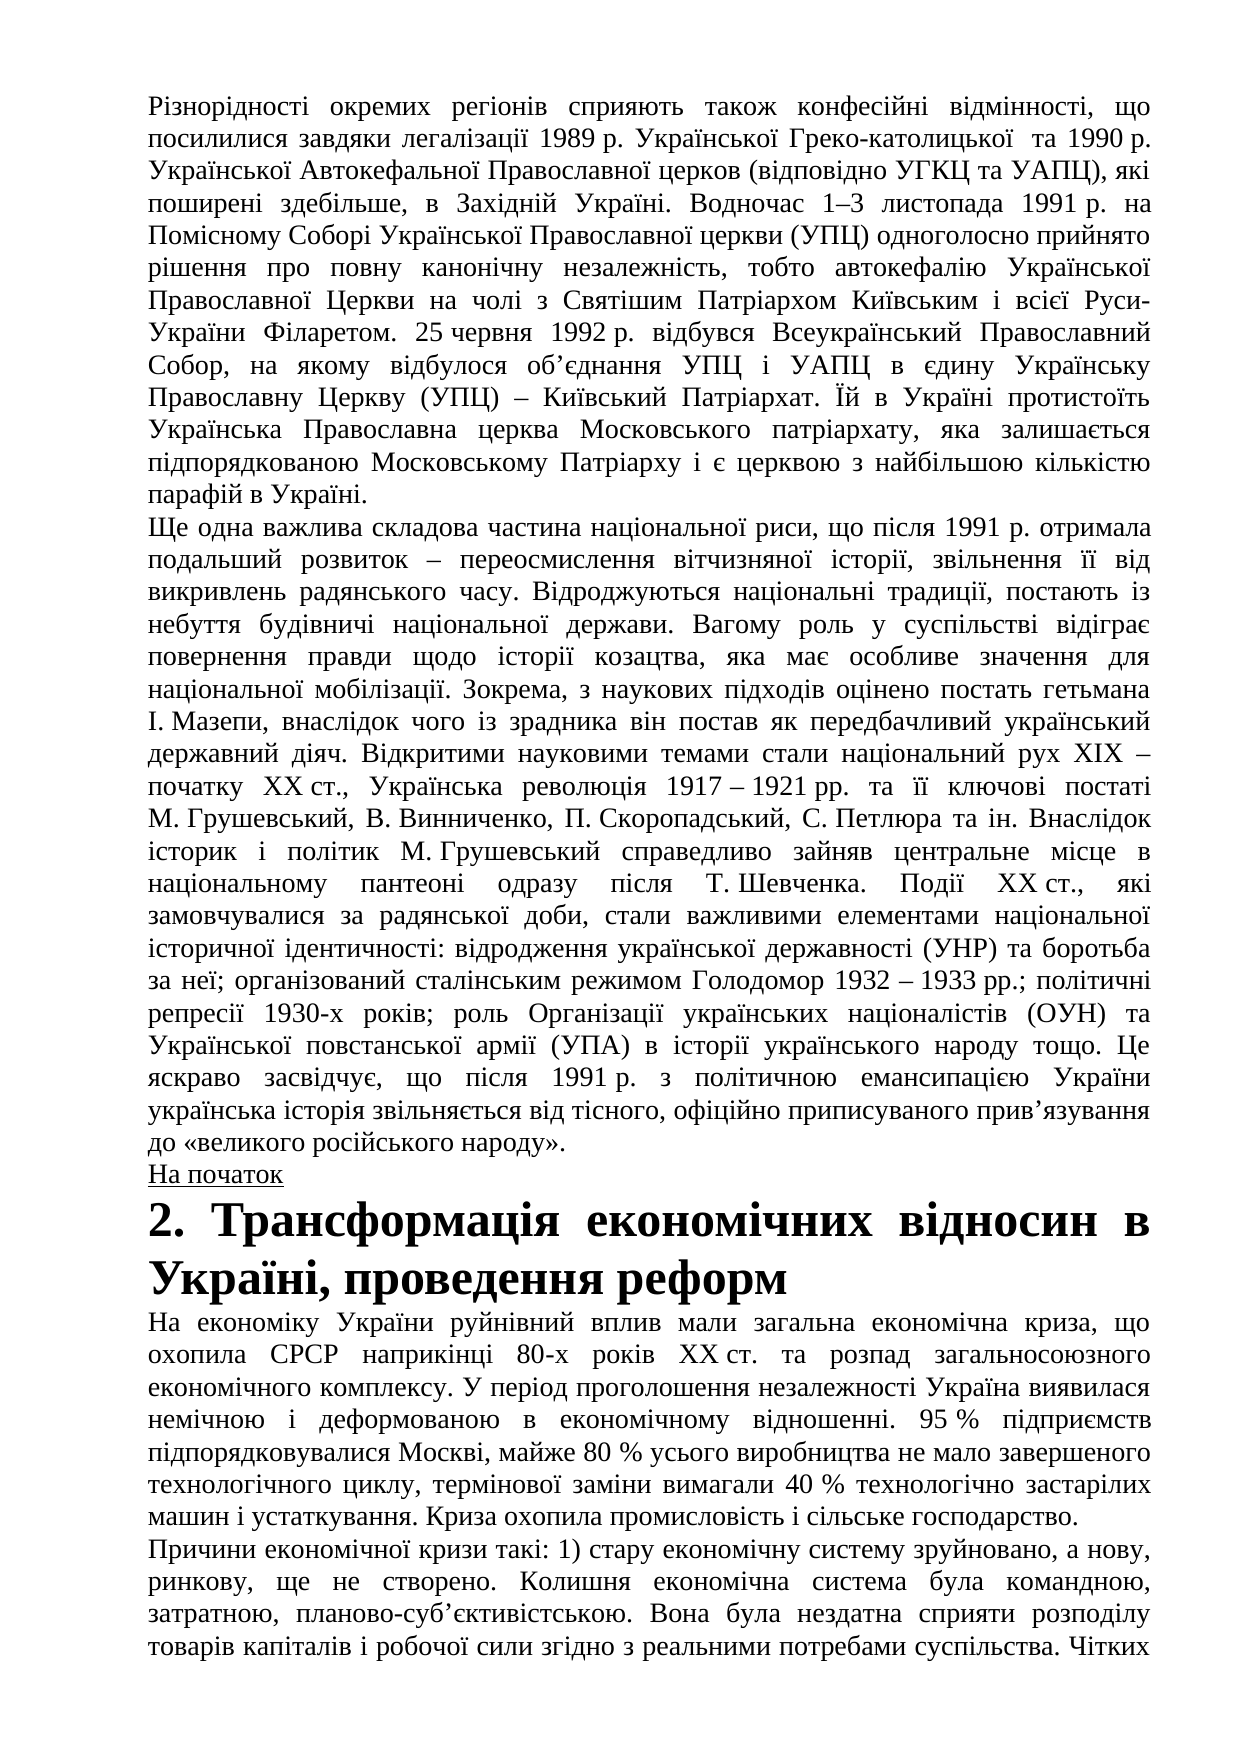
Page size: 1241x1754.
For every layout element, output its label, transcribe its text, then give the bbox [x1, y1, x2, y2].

text На початок [148, 1158, 1152, 1190]
text Різнорідності окремих регіонів сприяють також конфесійні відмінності, що посилилися завдяки легалізації 1989 р. Української Греко-католицької та 1990 р. Української Автокефальної Православної церков (відповідно УГКЦ та УАПЦ), які поширені здебільше, в Західній Україні. Водночас 1–3 листопада 1991 р. на Помісному Соборі Української Православної церкви (УПЦ) одноголосно прийнято рішення про повну канонічну незалежність, тобто автокефалію Української Православної Церкви на чолі з Святішим Патріархом Київським і всієї Руси-України Філаретом. 25 червня 1992 р. відбувся Всеукраїнський Православний Собор, на якому відбулося об’єднання УПЦ і УАПЦ в єдину Українську Православну Церкву (УПЦ) – Київський Патріархат. Їй в Україні протистоїть Українська Православна церква Московського патріархату, яка залишається підпорядкованою Московському Патріарху і є церквою з найбільшою кількістю парафій в Україні. [148, 88, 1152, 510]
text 2. Трансформація економічних відносин в Україні, проведення реформ [148, 1190, 1152, 1305]
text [148, 1532, 1152, 1661]
text Ще одна важлива складова частина національної риси, що після 1991 р. отримала подальший розвиток – переосмислення вітчизняної історії, звільнення її від викривлень радянського часу. Відроджуються національні традиції, постають із небуття будівничі національної держави. Вагому роль у суспільстві відіграє повернення правди щодо історії козацтва, яка має особливе значення для національної мобілізації. Зокрема, з наукових підходів оцінено постать гетьмана І. Мазепи, внаслідок чого із зрадника він постав як передбачливий український державний діяч. Відкритими науковими темами стали національний рух XIX – початку XX ст., Українська революція 1917 – 1921 рр. та її ключові постаті М. Грушевський, В. Винниченко, П. Скоропадський, С. Петлюра та ін. Внаслідок історик і політик М. Грушевський справедливо зайняв центральне місце в національному пантеоні одразу після Т. Шевченка. Події XX ст., які замовчувалися за радянської доби, стали важливими елементами національної історичної ідентичності: відродження української державності (УНР) та боротьба за неї; організований сталінським режимом Голодомор 1932 – 1933 рр.; політичні репресії 1930-х років; роль Організації українських націоналістів (ОУН) та Української повстанської армії (УПА) в історії українського народу тощо. Це яскраво засвідчує, що після 1991 р. з політичною емансипацією України українська історія звільняється від тісного, офіційно приписуваного прив’язування до «великого російського народу». [148, 510, 1152, 1158]
text На економіку України руйнівний вплив мали загальна економічна криза, що охопила СРСР наприкінці 80-х років ХХ ст. та розпад загальносоюзного економічного комплексу. У період проголошення незалежності Україна виявилася немічною і деформованою в економічному відношенні. 95 % підприємств підпорядковувалися Москві, майже 80 % усього виробництва не мало завершеного технологічного циклу, термінової заміни вимагали 40 % технологічно застарілих машин і устаткування. Криза охопила промисловість і сільське господарство. [148, 1305, 1152, 1532]
